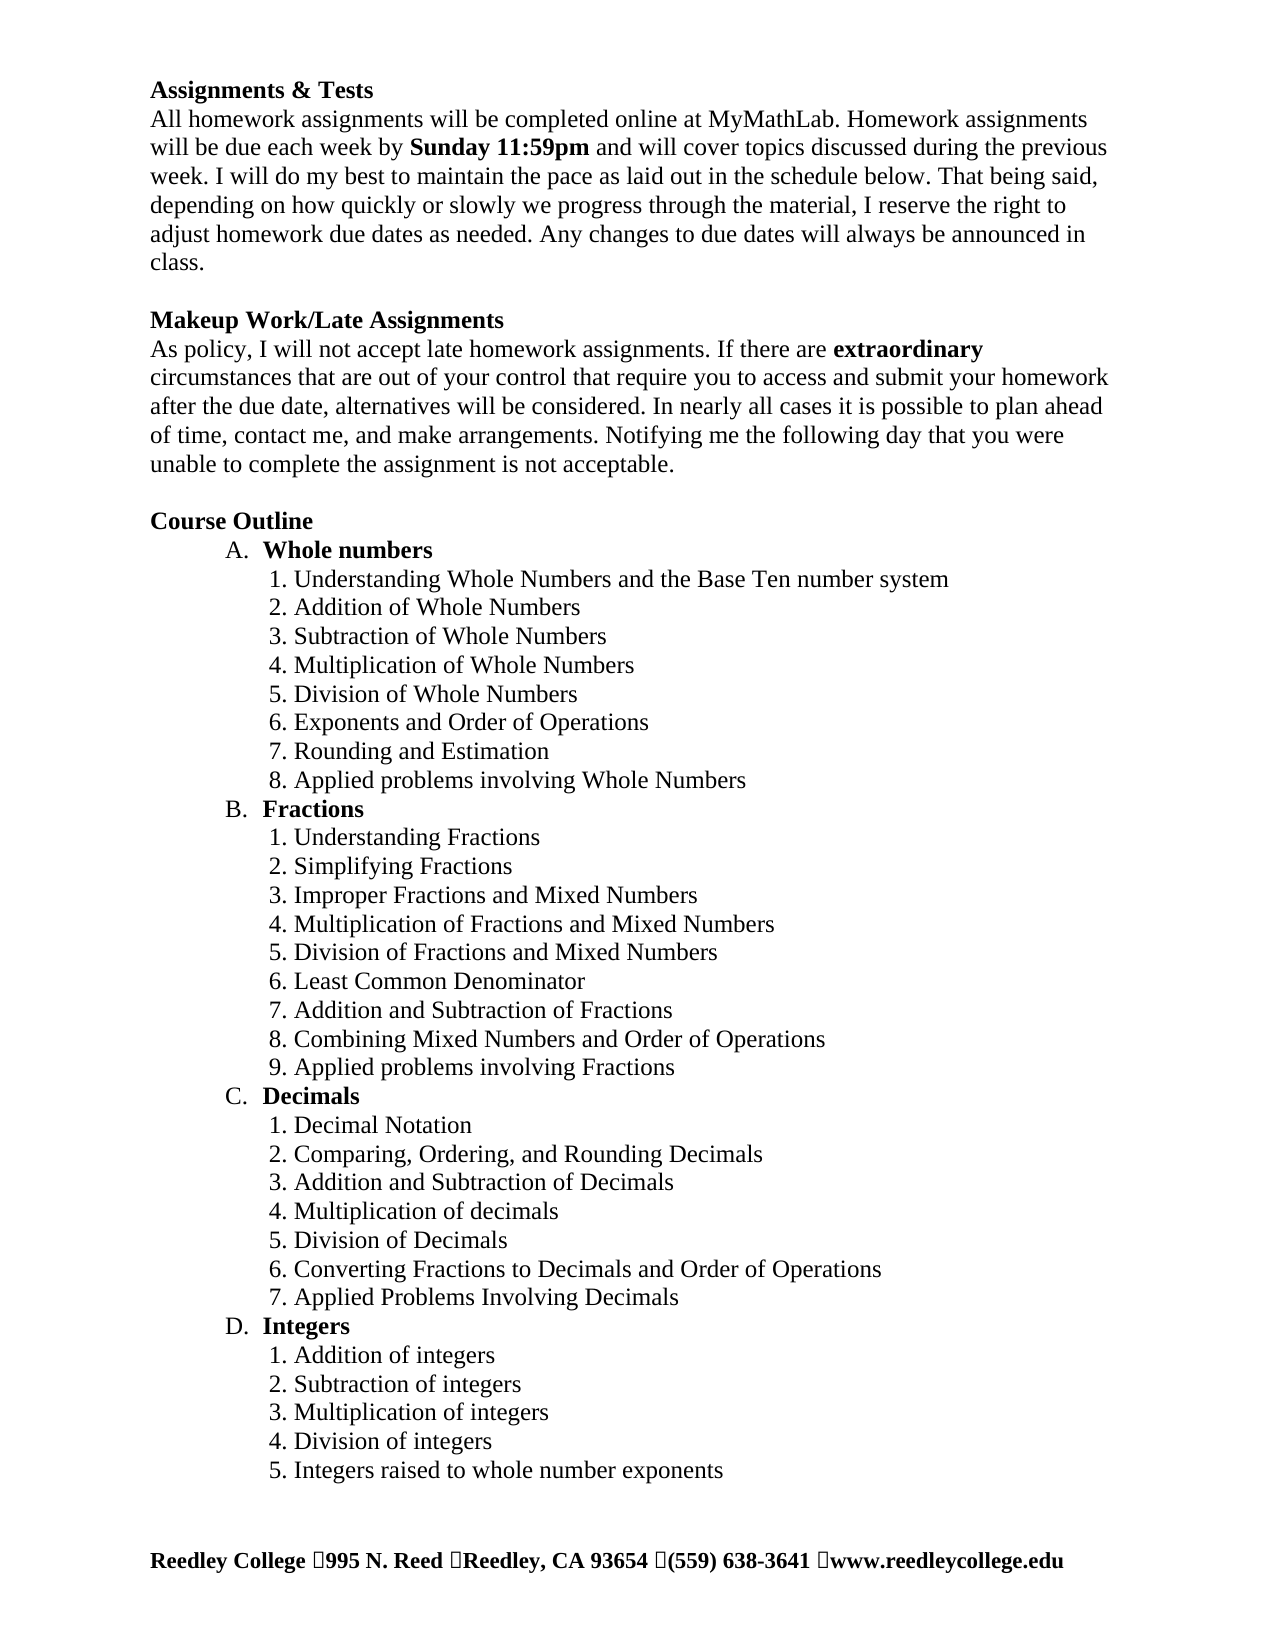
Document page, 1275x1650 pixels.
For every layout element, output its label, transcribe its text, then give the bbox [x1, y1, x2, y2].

list Integers 1. Addition of integers 2. Subtraction of integers 3. Multiplication of integers 4. Division of integers 5. Integers raised to whole number exponents [225, 1311, 1125, 1484]
text All homework assignments will be completed online at MyMathLab. Homework assignments will be due each week by Sunday 11:59pm and will cover topics discussed during the previous week. I will do my best to maintain the pace as laid out in the schedule below. That being said, depending on how quickly or slowly we progress through the material, I reserve the right to adjust homework due dates as needed. Any changes to due dates will always be announced in class. [150, 104, 1125, 276]
list Fractions 1. Understanding Fractions 2. Simplifying Fractions 3. Improper Fractions and Mixed Numbers 4. Multiplication of Fractions and Mixed Numbers 5. Division of Fractions and Mixed Numbers 6. Least Common Denominator 7. Addition and Subtraction of Fractions 8. Combining Mixed Numbers and Order of Operations 9. Applied problems involving Fractions [225, 794, 1125, 1081]
text Assignments & Tests [150, 75, 1125, 104]
text As policy, I will not accept late homework assignments. If there are extraordinary circumstances that are out of your control that require you to access and submit your homework after the due date, alternatives will be considered. In nearly all cases it is possible to plan ahead of time, contact me, and make arrangements. Notifying me the following day that you were unable to complete the assignment is not acceptable. [150, 334, 1125, 477]
list Decimals 1. Decimal Notation 2. Comparing, Ordering, and Rounding Decimals 3. Addition and Subtraction of Decimals 4. Multiplication of decimals 5. Division of Decimals 6. Converting Fractions to Decimals and Order of Operations 7. Applied Problems Involving Decimals [225, 1081, 1125, 1311]
text Course Outline [150, 506, 1125, 535]
list Whole numbers 1. Understanding Whole Numbers and the Base Ten number system 2. Addition of Whole Numbers 3. Subtraction of Whole Numbers 4. Multiplication of Whole Numbers 5. Division of Whole Numbers 6. Exponents and Order of Operations 7. Rounding and Estimation 8. Applied problems involving Whole Numbers [225, 535, 1125, 794]
text Makeup Work/Late Assignments [150, 305, 1125, 334]
